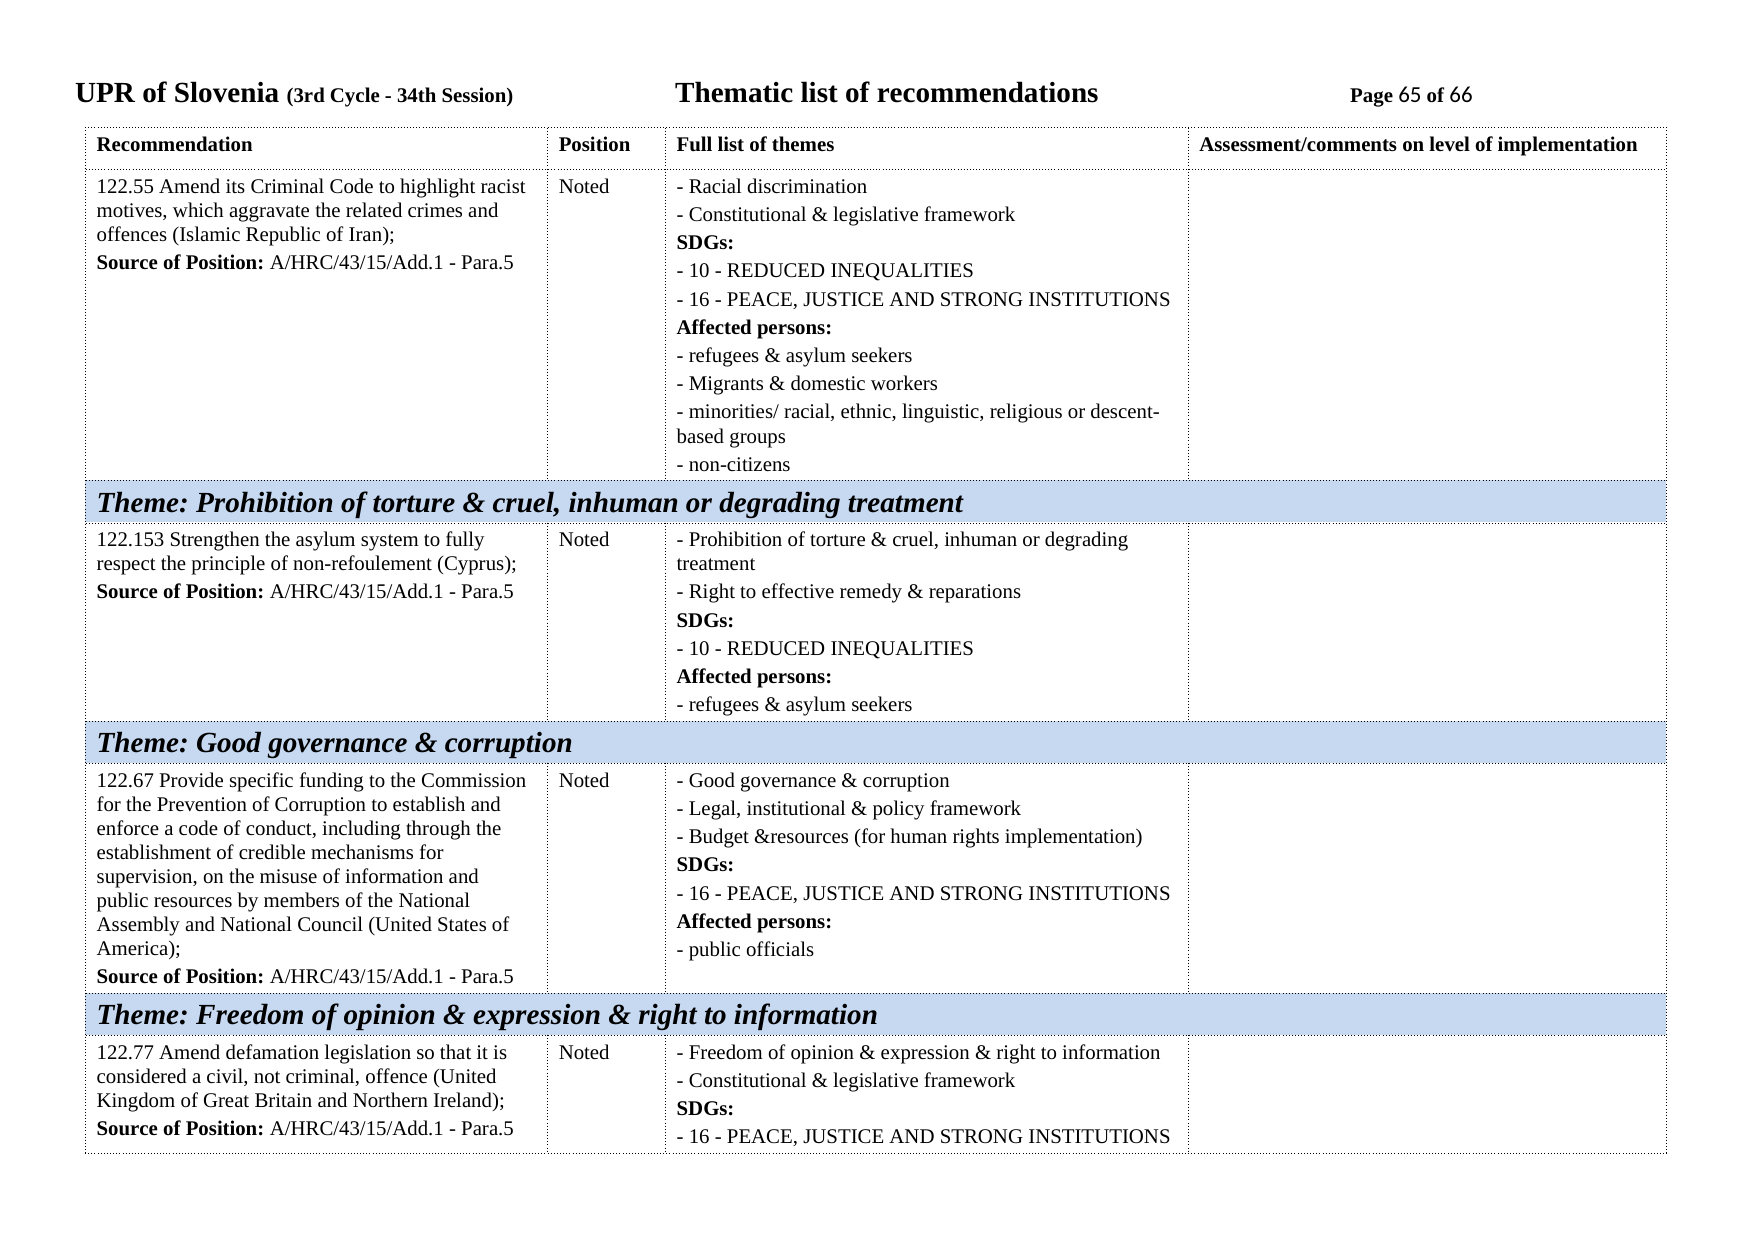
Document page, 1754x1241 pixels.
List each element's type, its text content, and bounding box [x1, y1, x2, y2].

table_cell [1188, 763, 1666, 992]
table_cell Theme: Prohibition of torture & cruel, inhuman or degrading treatment [85, 480, 1666, 522]
table_cell 122.77 Amend defamation legislation so that it is considered a civil, not criminal, offence (United Kingdom of Great Britain and Northern Ireland); Source of Position: A/HRC/43/15/Add.1 - Para.5 [85, 1035, 547, 1152]
table_header Position [547, 127, 665, 169]
table_cell - Prohibition of torture & cruel, inhuman or degrading treatment - Right to effective remedy & reparations SDGs: - 10 - REDUCED INEQUALITIES Affected persons: - refugees & asylum seekers [665, 523, 1188, 721]
table_header Full list of themes [665, 127, 1188, 169]
table_cell Noted [547, 523, 665, 721]
table_cell - Freedom of opinion & expression & right to information - Constitutional & legislative framework SDGs: - 16 - PEACE, JUSTICE AND STRONG INSTITUTIONS [665, 1035, 1188, 1152]
table_cell - Racial discrimination - Constitutional & legislative framework SDGs: - 10 - REDUCED INEQUALITIES - 16 - PEACE, JUSTICE AND STRONG INSTITUTIONS Affected persons: - refugees & asylum seekers - Migrants & domestic workers - minorities/ racial, ethnic, linguistic, religious or descent-based groups - non-citizens [665, 169, 1188, 480]
table_cell [1188, 523, 1666, 721]
table_cell [1188, 1035, 1666, 1152]
table_cell - Good governance & corruption - Legal, institutional & policy framework - Budget &resources (for human rights implementation) SDGs: - 16 - PEACE, JUSTICE AND STRONG INSTITUTIONS Affected persons: - public officials [665, 763, 1188, 992]
table_cell Noted [547, 1035, 665, 1152]
table_cell 122.67 Provide specific funding to the Commission for the Prevention of Corruption to establish and enforce a code of conduct, including through the establishment of credible mechanisms for supervision, on the misuse of information and public resources by members of the National Assembly and National Council (United States of America); Source of Position: A/HRC/43/15/Add.1 - Para.5 [85, 763, 547, 992]
table_cell Theme: Freedom of opinion & expression & right to information [85, 993, 1666, 1035]
table_cell Noted [547, 763, 665, 992]
table_header Recommendation [85, 127, 547, 169]
table_cell [1188, 169, 1666, 480]
table_cell 122.55 Amend its Criminal Code to highlight racist motives, which aggravate the related crimes and offences (Islamic Republic of Iran); Source of Position: A/HRC/43/15/Add.1 - Para.5 [85, 169, 547, 480]
table_cell Noted [547, 169, 665, 480]
table_cell 122.153 Strengthen the asylum system to fully respect the principle of non-refoulement (Cyprus); Source of Position: A/HRC/43/15/Add.1 - Para.5 [85, 523, 547, 721]
table_header Assessment/comments on level of implementation [1188, 127, 1666, 169]
table_cell Theme: Good governance & corruption [85, 721, 1666, 763]
